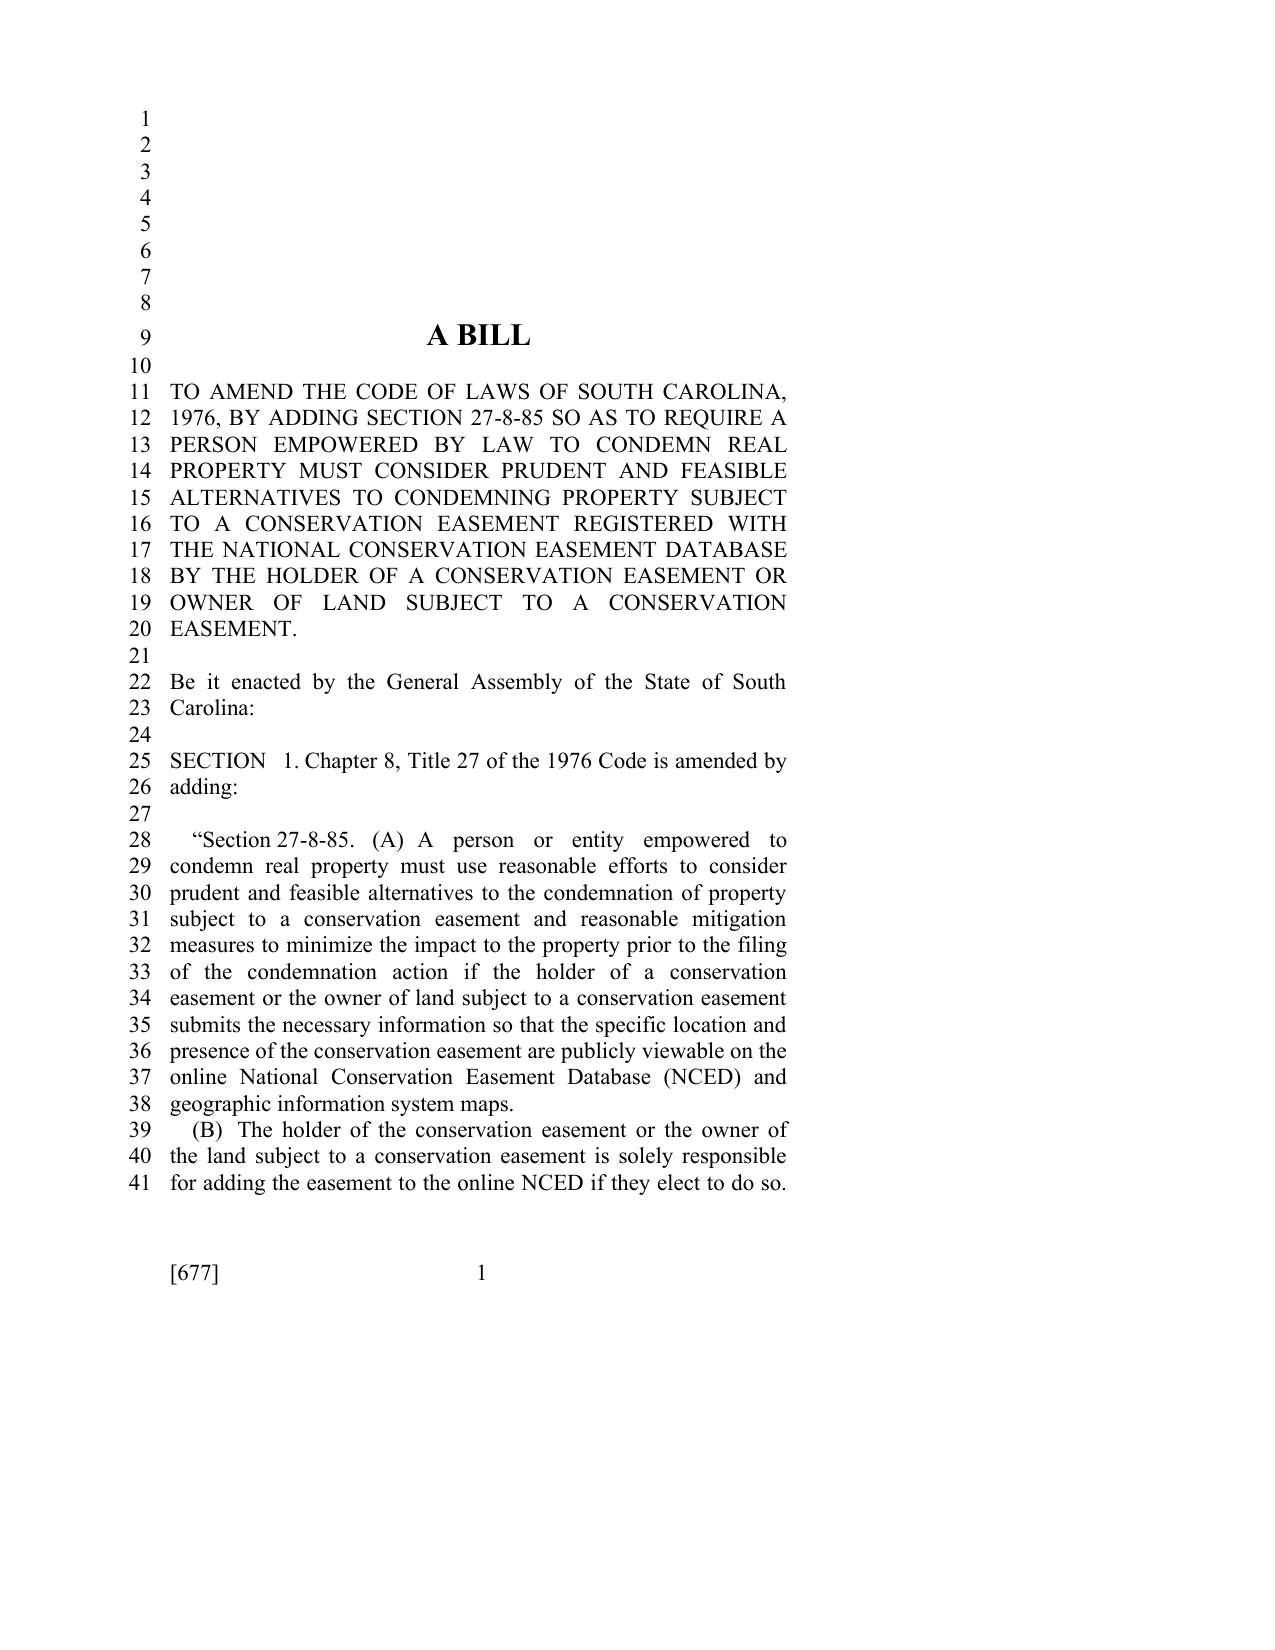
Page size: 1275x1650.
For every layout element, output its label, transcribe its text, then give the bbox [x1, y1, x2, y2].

text “Section 27-8-85. (A) A person or entity empowered to condemn real property must use reasonable efforts to consider prudent and feasible alternatives to the condemnation of property subject to a conservation easement and reasonable mitigation measures to minimize the impact to the property prior to the filing of the condemnation action if the holder of a conservation easement or the owner of land subject to a conservation easement submits the necessary information so that the specific location and presence of the conservation easement are publicly viewable on the online National Conservation Easement Database (NCED) and geographic information system maps. [169, 826, 787, 1116]
text Be it enacted by the General Assembly of the State of South Carolina: [169, 668, 787, 721]
text SECTION 1. Chapter 8, Title 27 of the 1976 Code is amended by adding: [169, 747, 787, 800]
text A BILL [169, 316, 787, 352]
text TO AMEND THE CODE OF LAWS OF SOUTH CAROLINA, 1976, BY ADDING SECTION 27-8-85 SO AS TO REQUIRE A PERSON EMPOWERED BY LAW TO CONDEMN REAL PROPERTY MUST CONSIDER PRUDENT AND FEASIBLE ALTERNATIVES TO CONDEMNING PROPERTY SUBJECT TO A CONSERVATION EASEMENT REGISTERED WITH THE NATIONAL CONSERVATION EASEMENT DATABASE BY THE HOLDER OF A CONSERVATION EASEMENT OR OWNER OF LAND SUBJECT TO A CONSERVATION EASEMENT. [169, 378, 787, 642]
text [169, 1116, 787, 1195]
